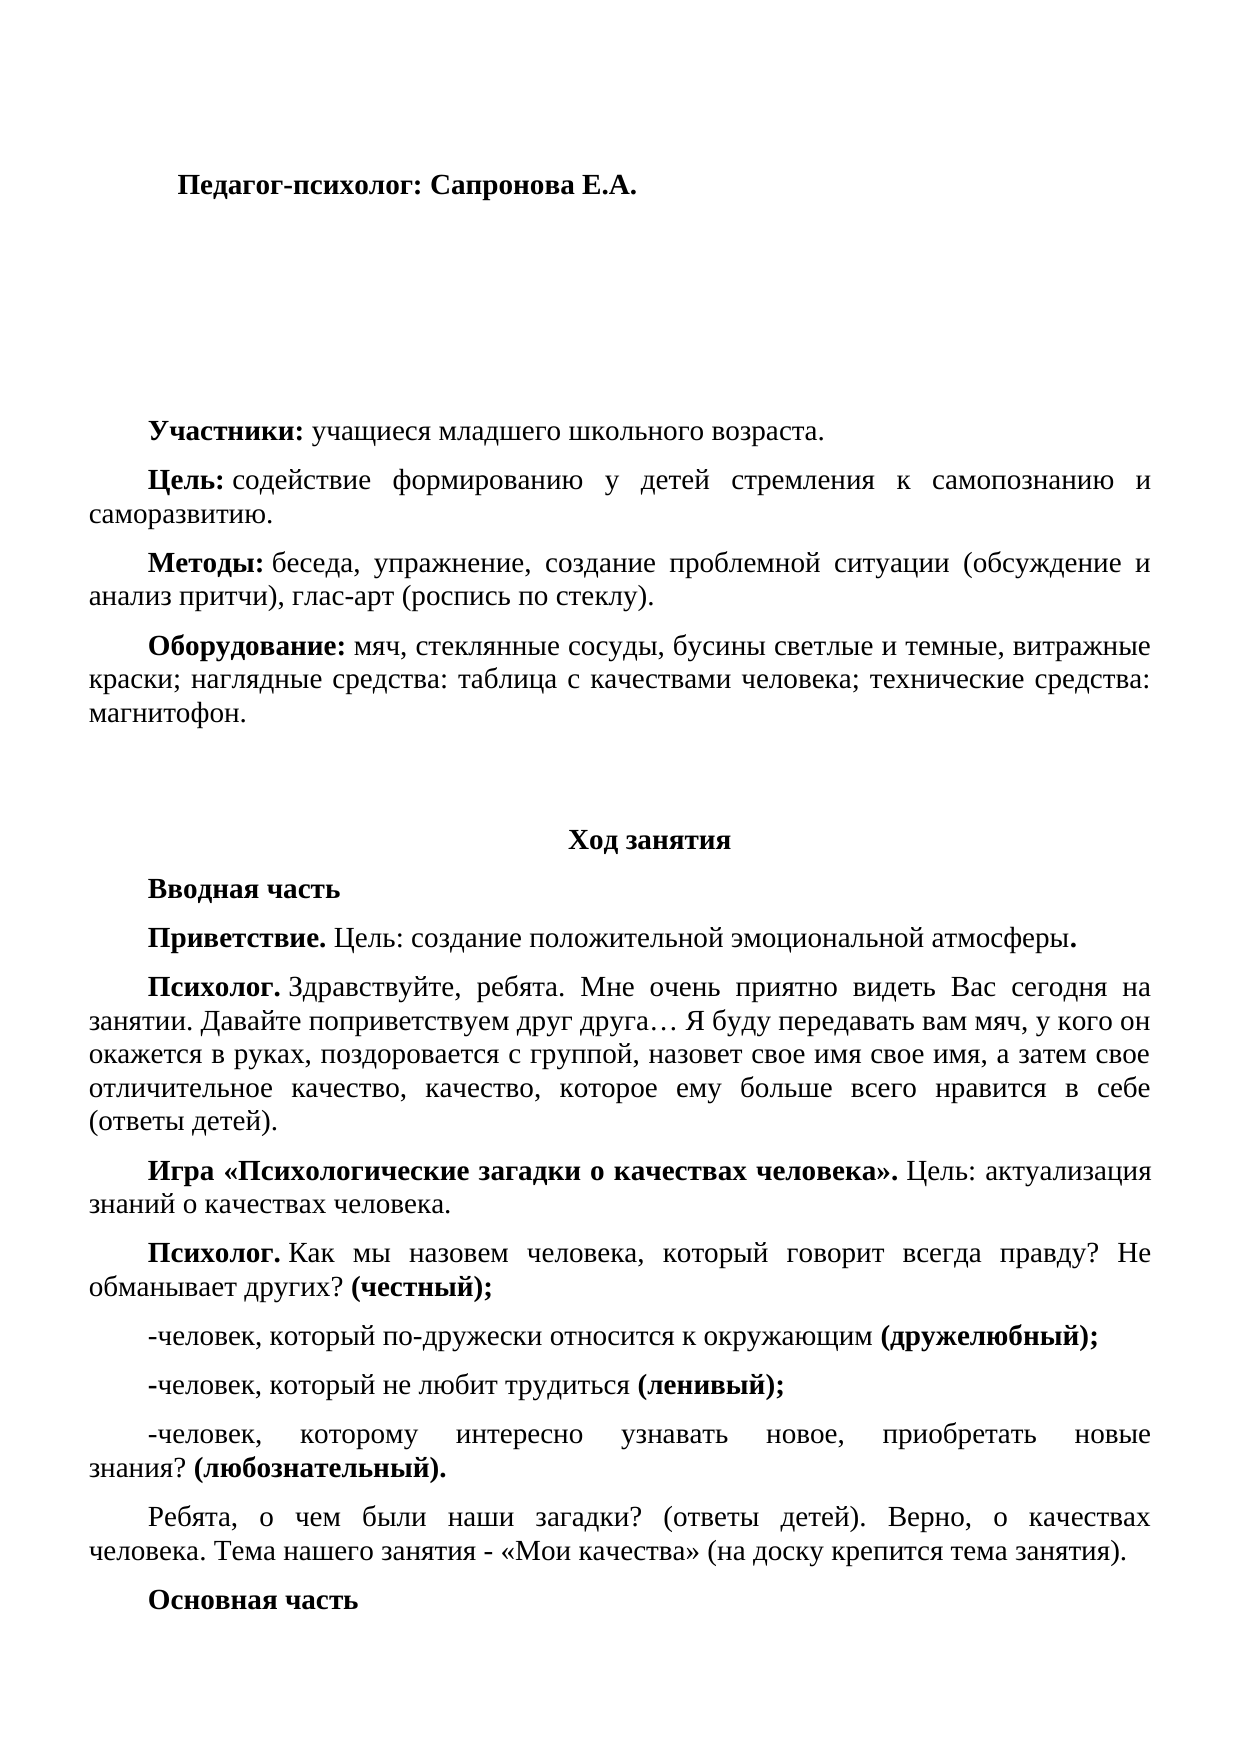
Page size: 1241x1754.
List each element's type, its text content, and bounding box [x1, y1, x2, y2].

text -человек, который по-дружески относится к окружающим (дружелюбный); [88, 1318, 1152, 1352]
text -человек, который не любит трудиться (ленивый); [88, 1367, 1152, 1401]
text Цель: содействие формированию у детей стремления к самопознанию и саморазвитию. [88, 462, 1152, 529]
text Психолог. Здравствуйте, ребята. Мне очень приятно видеть Вас сегодня на занятии. Давайте поприветствуем друг друга… Я буду передавать вам мяч, у кого он окажется в руках, поздоровается с группой, назовет свое имя свое имя, а затем свое отличительное качество, качество, которое ему больше всего нравится в себе (ответы детей). [88, 969, 1152, 1137]
text Вводная часть [88, 871, 1152, 904]
text Методы: беседа, упражнение, создание проблемной ситуации (обсуждение и анализ притчи), глас-арт (роспись по стеклу). [88, 545, 1152, 612]
text Ребята, о чем были наши загадки? (ответы детей). Верно, о качествах человека. Тема нашего занятия - «Мои качества» (на доску крепится тема занятия). [88, 1499, 1152, 1566]
text Оборудование: мяч, стеклянные сосуды, бусины светлые и темные, витражные краски; наглядные средства: таблица с качествами человека; технические средства: магнитофон. [88, 628, 1152, 728]
text Психолог. Как мы назовем человека, который говорит всегда правду? Не обманывает других? (честный); [88, 1235, 1152, 1302]
text Основная часть [88, 1582, 1152, 1615]
text -человек, которому интересно узнавать новое, приобретать новые знания? (любознательный). [88, 1416, 1152, 1483]
text Ход занятия [88, 822, 1152, 855]
text Участники: учащиеся младшего школьного возраста. [88, 413, 1152, 447]
text Приветствие. Цель: создание положительной эмоциональной атмосферы. [88, 920, 1152, 954]
text Педагог-психолог: Сапронова Е.А. [177, 167, 1152, 201]
text Игра «Психологические загадки о качествах человека». Цель: актуализация знаний о качествах человека. [88, 1153, 1152, 1220]
